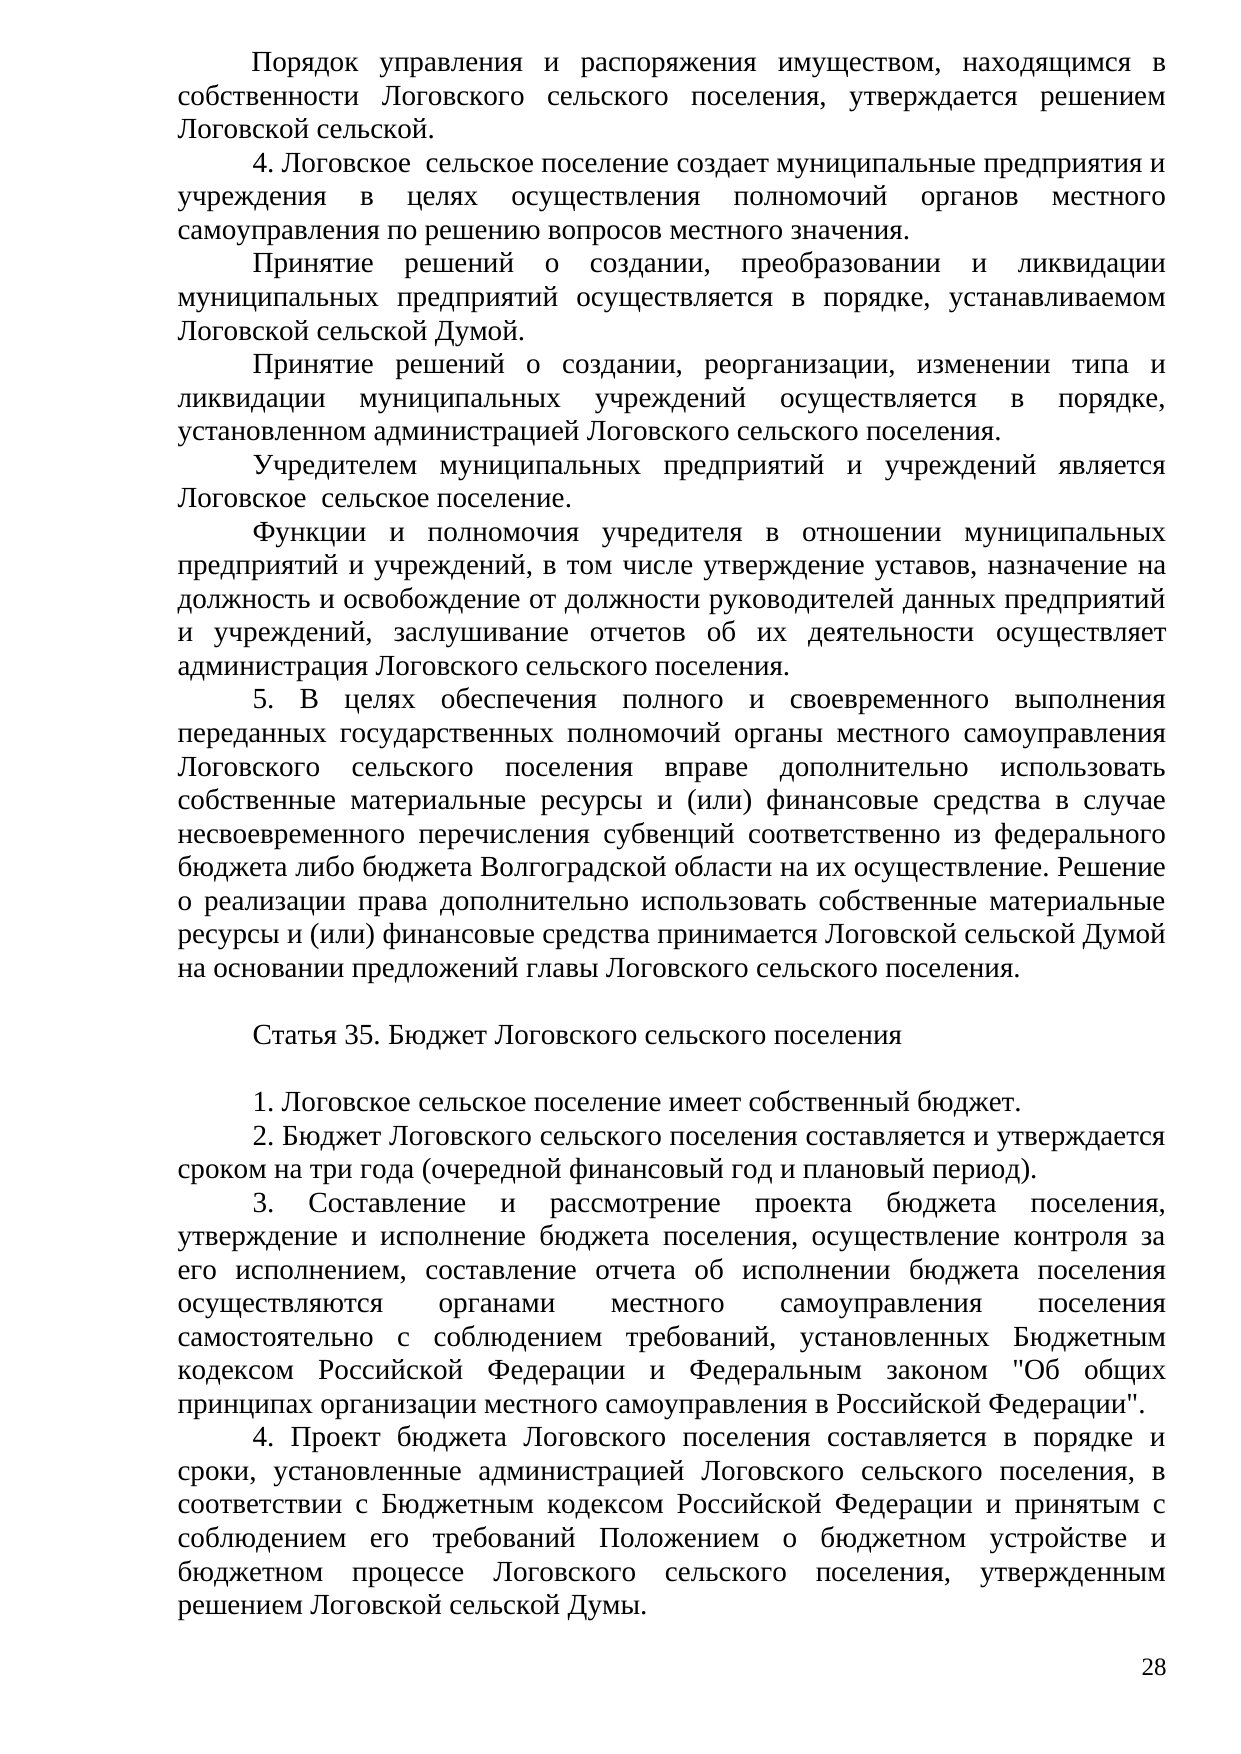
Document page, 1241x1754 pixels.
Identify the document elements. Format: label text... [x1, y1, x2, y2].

text 5. В целях обеспечения полного и своевременного выполнения переданных государственных полномочий органы местного самоуправления Логовского сельского поселения вправе дополнительно использовать собственные материальные ресурсы и (или) финансовые средства в случае несвоевременного перечисления субвенций соответственно из федерального бюджета либо бюджета Волгоградской области на их осуществление. Решение о реализации права дополнительно использовать собственные материальные ресурсы и (или) финансовые средства принимается Логовской сельской Думой на основании предложений главы Логовского сельского поселения. [177, 682, 1167, 983]
text 3. Составление и рассмотрение проекта бюджета поселения, утверждение и исполнение бюджета поселения, осуществление контроля за его исполнением, составление отчета об исполнении бюджета поселения осуществляются органами местного самоуправления поселения самостоятельно с соблюдением требований, установленных Бюджетным кодексом Российской Федерации и Федеральным законом "Об общих принципах организации местного самоуправления в Российской Федерации". [177, 1185, 1167, 1419]
text Статья 35. Бюджет Логовского сельского поселения [177, 1017, 1167, 1051]
text Принятие решений о создании, преобразовании и ликвидации муниципальных предприятий осуществляется в порядке, устанавливаемом Логовской сельской Думой. [177, 246, 1167, 346]
text Функции и полномочия учредителя в отношении муниципальных предприятий и учреждений, в том числе утверждение уставов, назначение на должность и освобождение от должности руководителей данных предприятий и учреждений, заслушивание отчетов об их деятельности осуществляет администрация Логовского сельского поселения. [177, 514, 1167, 682]
text 4. Проект бюджета Логовского поселения составляется в порядке и сроки, установленные администрацией Логовского сельского поселения, в соответствии с Бюджетным кодексом Российской Федерации и принятым с соблюдением его требований Положением о бюджетном устройстве и бюджетном процессе Логовского сельского поселения, утвержденным решением Логовской сельской Думы. [177, 1419, 1167, 1621]
text 4. Логовское сельское поселение создает муниципальные предприятия и учреждения в целях осуществления полномочий органов местного самоуправления по решению вопросов местного значения. [177, 145, 1167, 246]
text Порядок управления и распоряжения имуществом, находящимся в собственности Логовского сельского поселения, утверждается решением Логовской сельской. [177, 44, 1167, 145]
text Принятие решений о создании, реорганизации, изменении типа и ликвидации муниципальных учреждений осуществляется в порядке, установленном администрацией Логовского сельского поселения. [177, 346, 1167, 447]
text Учредителем муниципальных предприятий и учреждений является Логовское сельское поселение. [177, 447, 1167, 514]
text 2. Бюджет Логовского сельского поселения составляется и утверждается сроком на три года (очередной финансовый год и плановый период). [177, 1118, 1167, 1185]
text 1. Логовское сельское поселение имеет собственный бюджет. [177, 1084, 1167, 1118]
